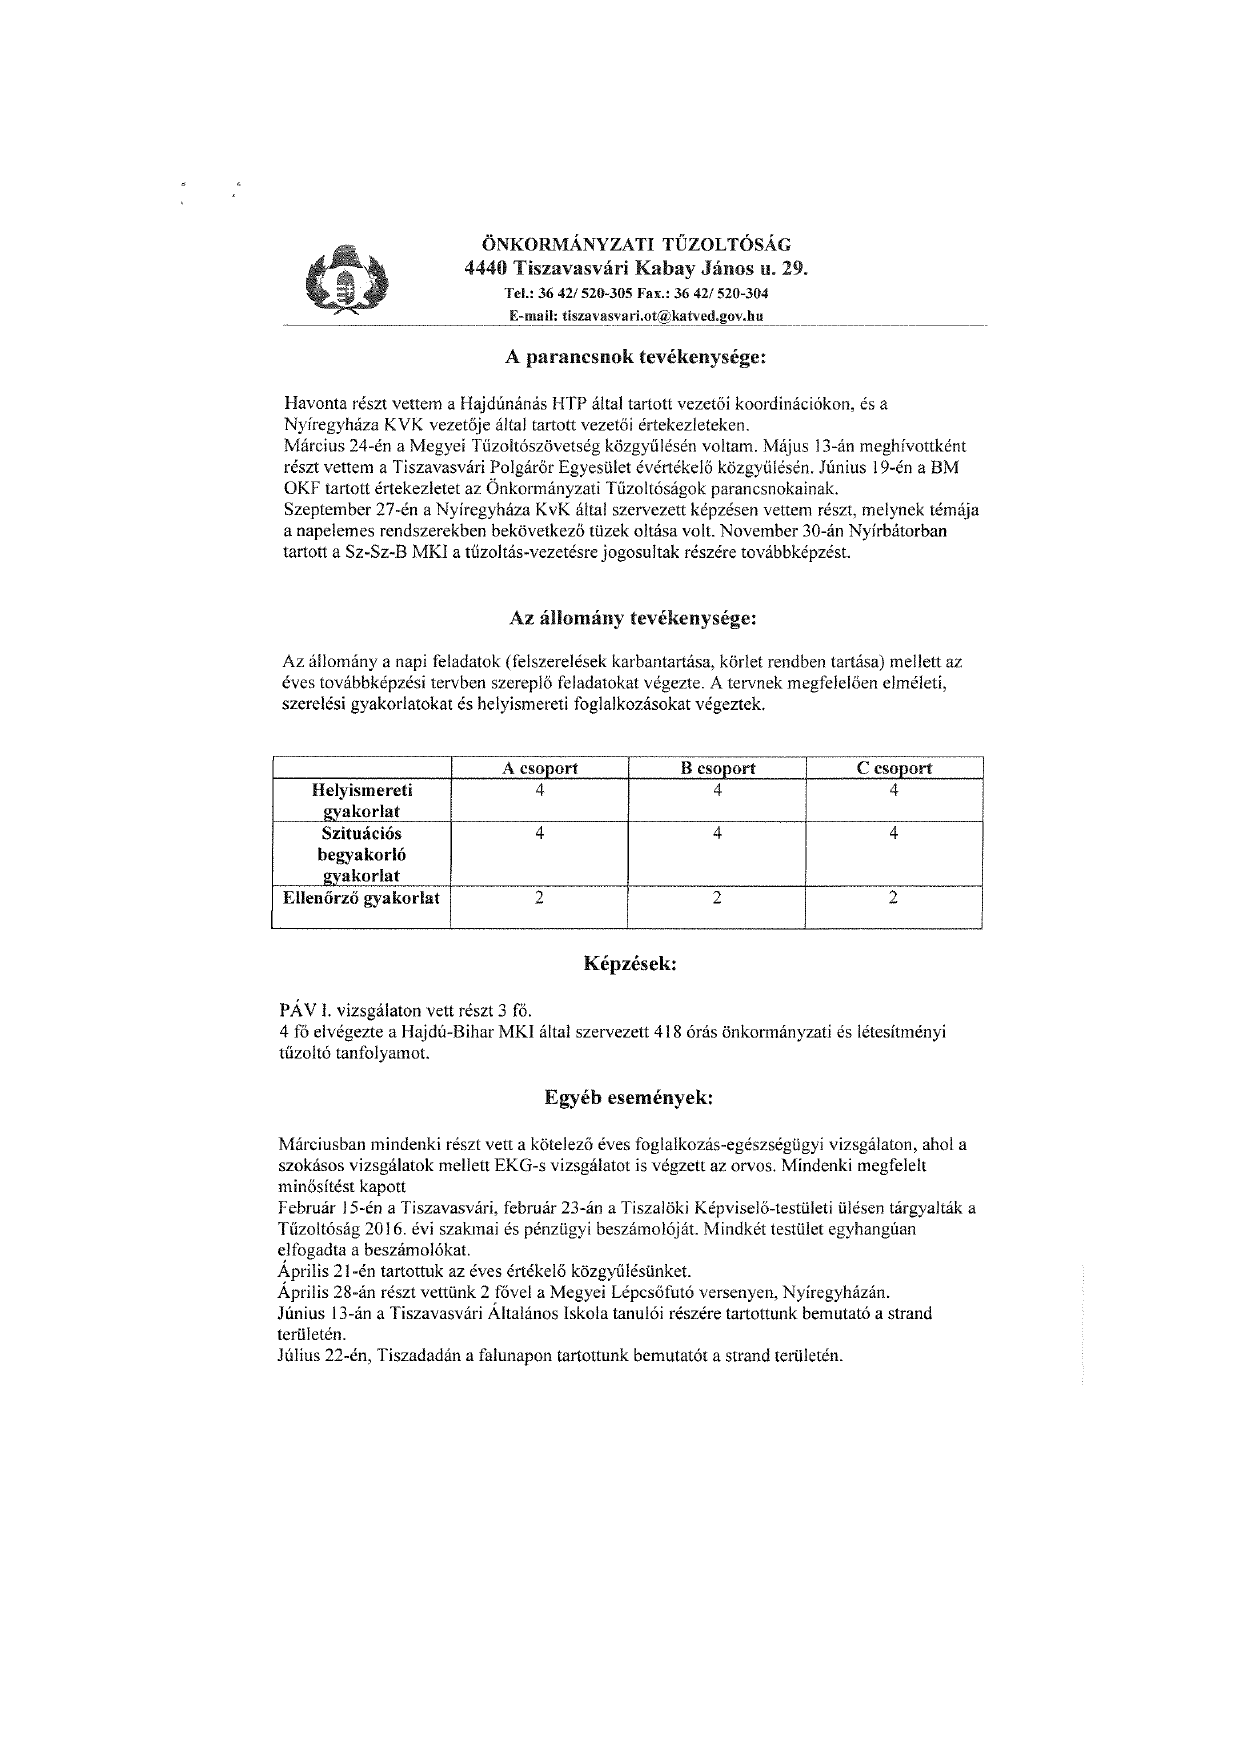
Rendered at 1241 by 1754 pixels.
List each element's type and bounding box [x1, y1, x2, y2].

picture [147, 147, 1093, 1482]
